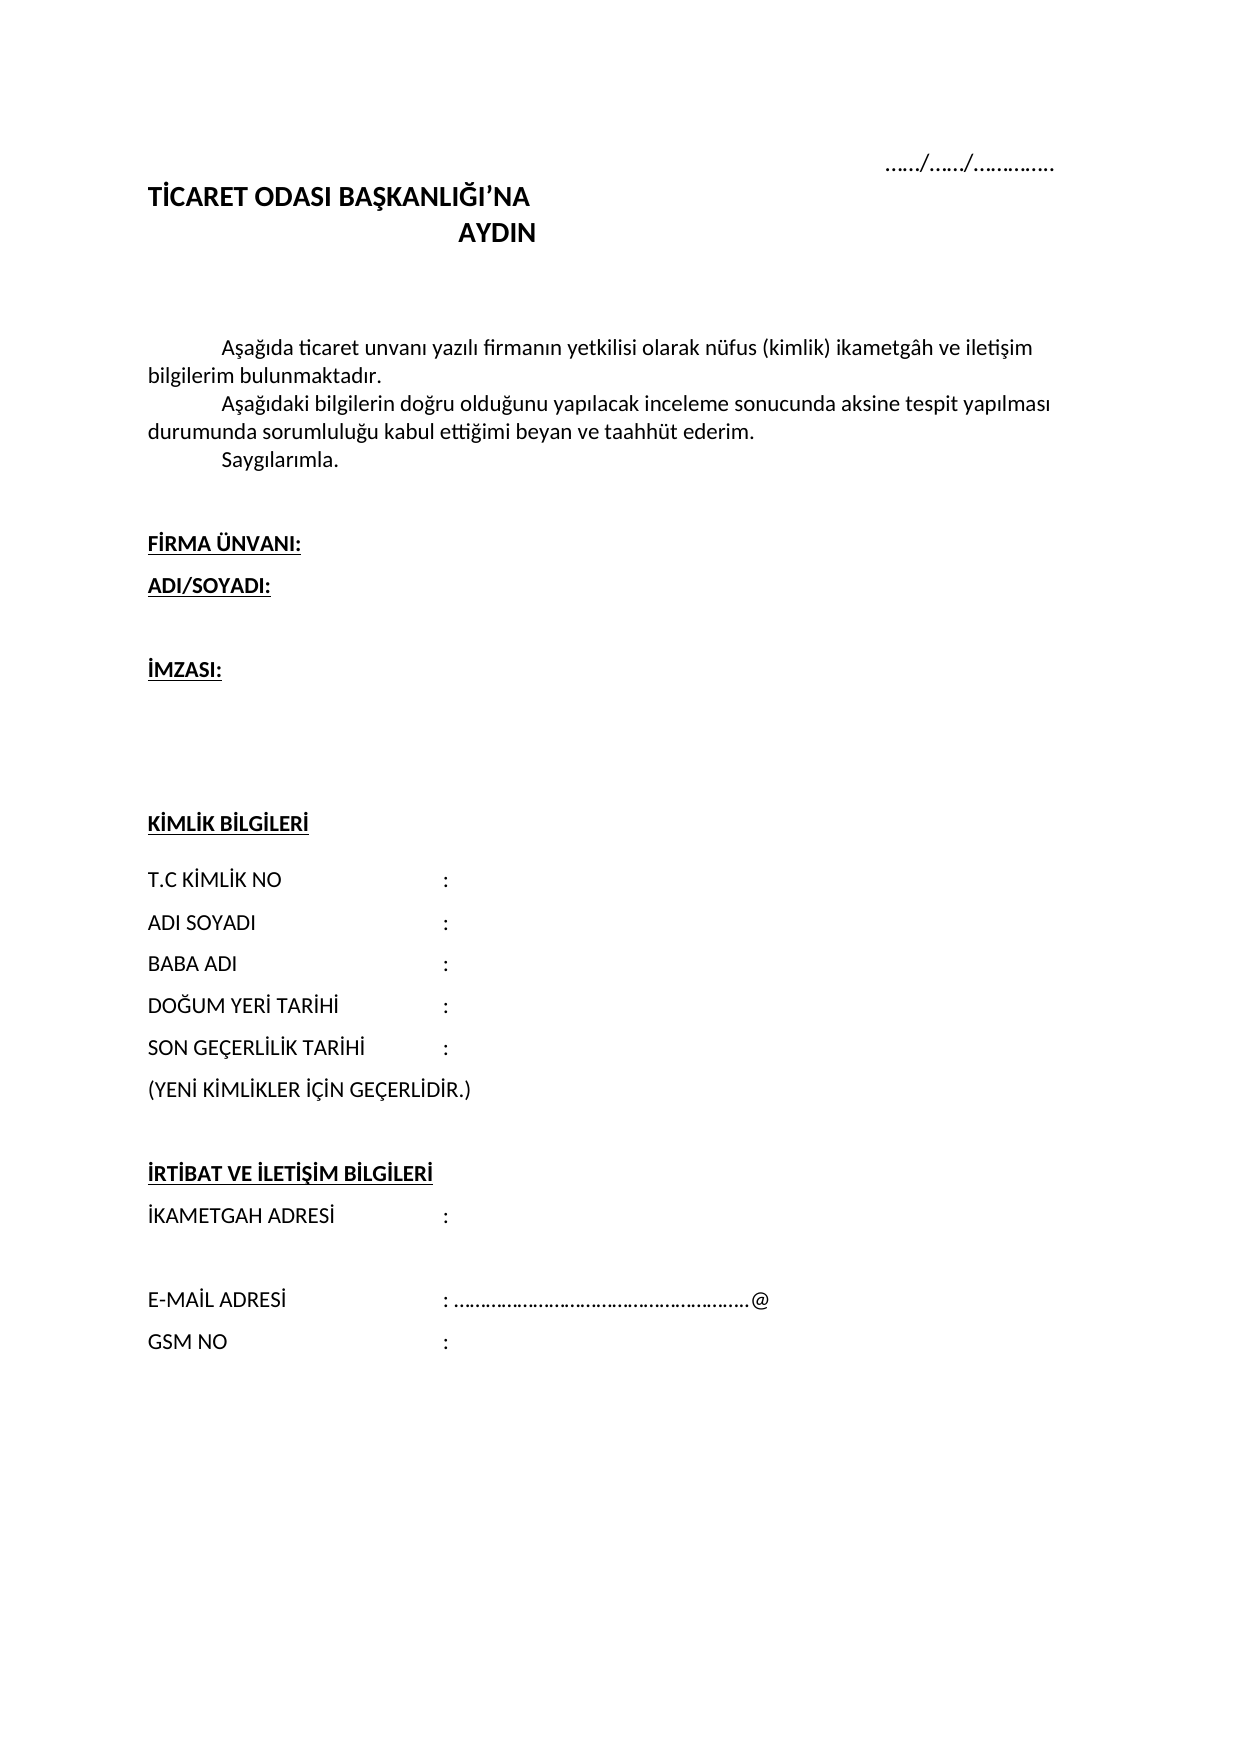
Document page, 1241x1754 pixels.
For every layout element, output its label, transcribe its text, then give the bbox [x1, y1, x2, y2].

text FİRMA ÜNVANI: [148, 529, 1093, 558]
text Aşağıdaki bilgilerin doğru olduğunu yapılacak inceleme sonucunda aksine tespit yapılması durumunda sorumluluğu kabul ettiğimi beyan ve taahhüt ederim. [148, 389, 1093, 446]
text İRTİBAT VE İLETİŞİM BİLGİLERİ [148, 1159, 1093, 1188]
text BABA ADI : [148, 949, 1093, 978]
text DOĞUM YERİ TARİHİ : [148, 992, 1093, 1019]
text ADI SOYADI : [148, 908, 1093, 936]
text İKAMETGAH ADRESİ : [148, 1202, 1093, 1229]
text GSM NO : [148, 1327, 1093, 1356]
text AYDIN [148, 214, 1093, 249]
text ……/……/………….. [148, 148, 1093, 178]
text Aşağıda ticaret unvanı yazılı firmanın yetkilisi olarak nüfus (kimlik) ikametgâh ve iletişim bilgilerim bulunmaktadır. [148, 333, 1093, 389]
text T.C KİMLİK NO : [148, 866, 1093, 894]
text E-MAİL ADRESİ : ………………………………………………..@ [148, 1286, 1093, 1313]
text KİMLİK BİLGİLERİ [148, 809, 1093, 838]
text TİCARET ODASI BAŞKANLIĞI’NA [148, 178, 1093, 214]
text SON GEÇERLİLİK TARİHİ : [148, 1033, 1093, 1062]
text (YENİ KİMLİKLER İÇİN GEÇERLİDİR.) [148, 1076, 1093, 1103]
text İMZASI: [148, 656, 1093, 683]
text ADI/SOYADI: [148, 572, 1093, 599]
text Saygılarımla. [148, 446, 1093, 473]
